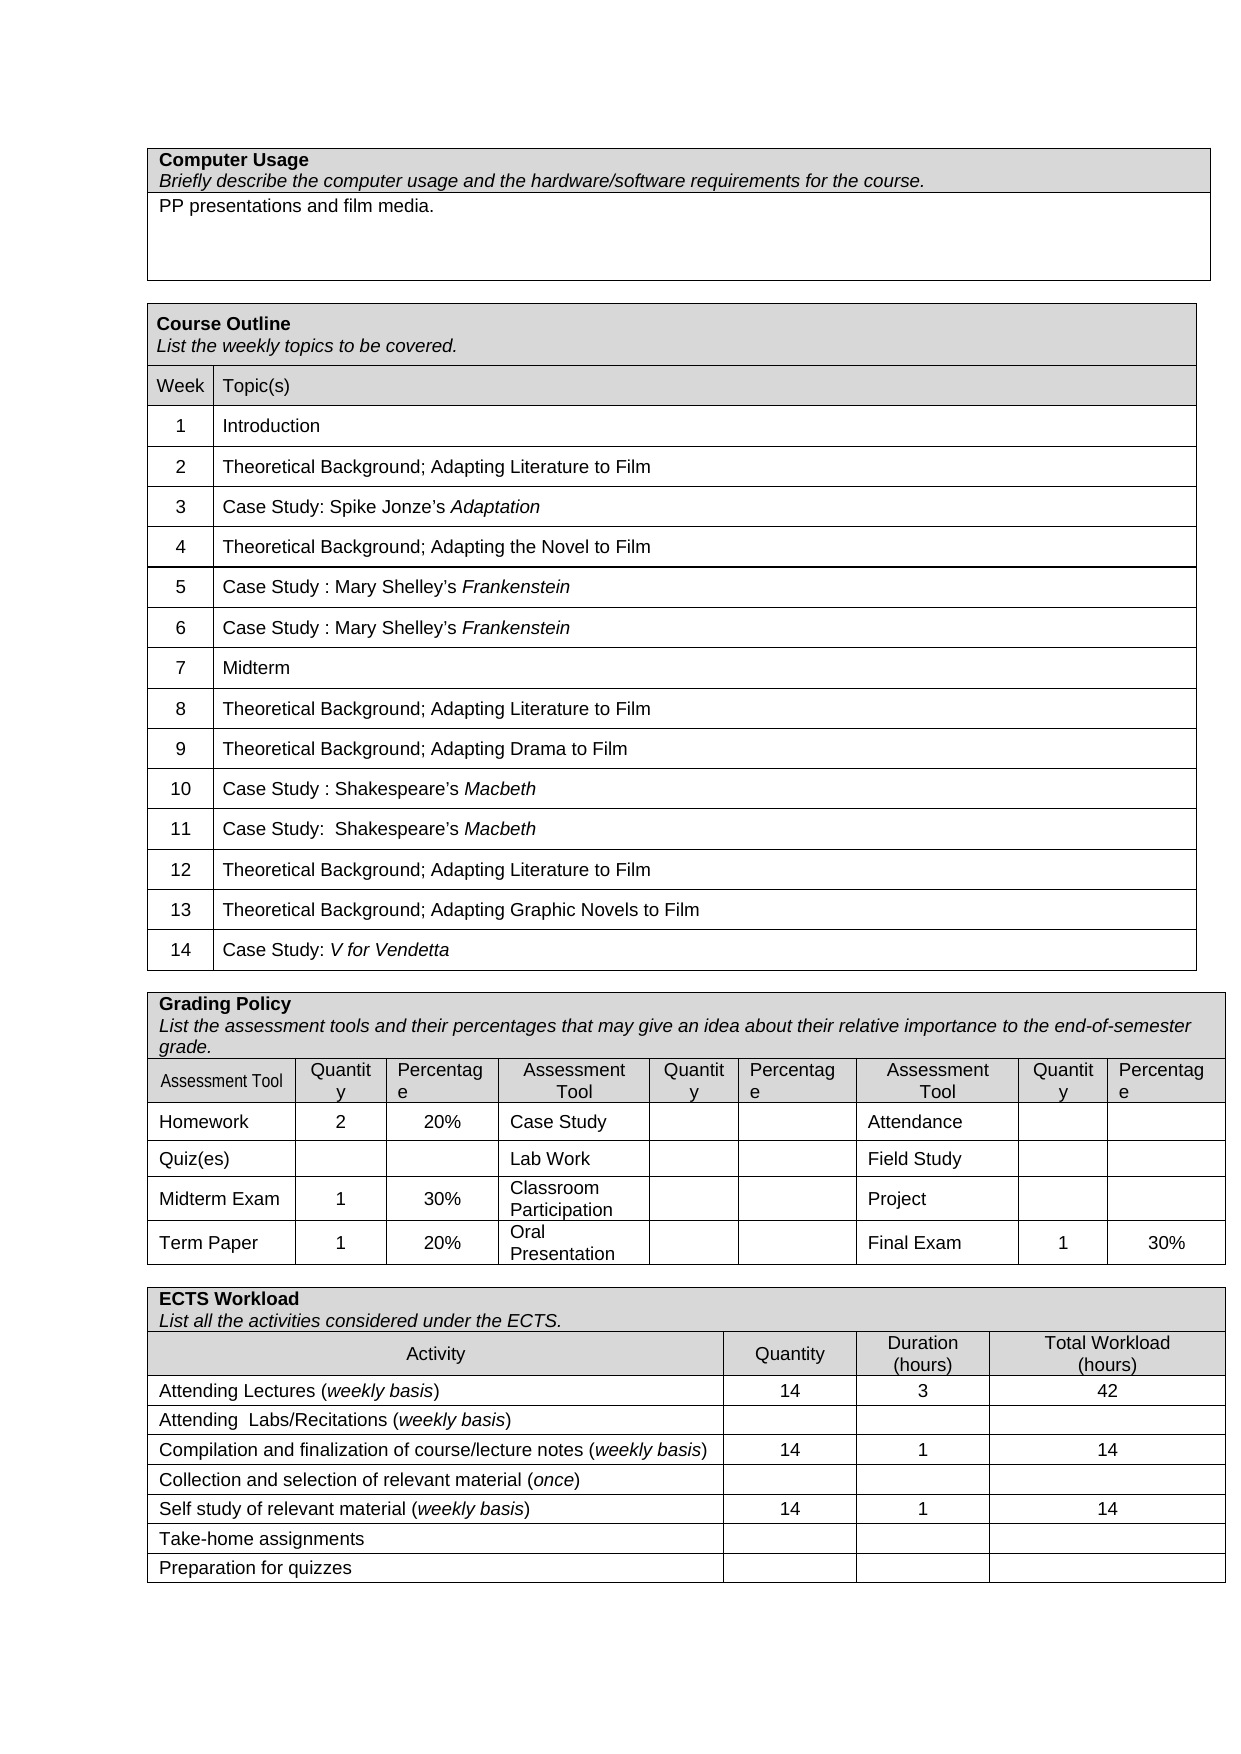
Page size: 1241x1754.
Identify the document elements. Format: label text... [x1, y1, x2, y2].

table_header Course Outline List the weekly topics to be covered. [148, 304, 1196, 365]
table_cell 2 [148, 447, 213, 486]
table_cell [990, 1524, 1225, 1553]
table_cell 13 [148, 890, 213, 929]
table_cell 7 [148, 648, 213, 687]
table_cell 1 [296, 1177, 386, 1220]
table_cell [739, 1177, 856, 1220]
table_cell Theoretical Background; Adapting Literature to Film [214, 850, 1196, 889]
table_cell 1 [148, 406, 213, 446]
table_cell 5 [148, 568, 213, 607]
table_cell Quantity [296, 1059, 386, 1102]
table_cell 30% [1108, 1221, 1225, 1264]
table_cell 1 [1019, 1221, 1107, 1264]
table_cell 14 [724, 1495, 856, 1523]
table_cell Case Study [499, 1103, 649, 1139]
table_cell [387, 1141, 498, 1176]
table_cell Case Study : Mary Shelley’s Frankenstein [214, 608, 1196, 647]
table_cell Take-home assignments [148, 1524, 723, 1553]
table_cell 14 [724, 1435, 856, 1464]
table_cell [1108, 1103, 1225, 1139]
table_cell [650, 1103, 738, 1139]
table_cell [990, 1406, 1225, 1434]
table_cell 9 [148, 729, 213, 768]
table_cell [1108, 1177, 1225, 1220]
table_cell Project [857, 1177, 1018, 1220]
table_cell Activity [148, 1332, 723, 1375]
table_cell 14 [148, 930, 213, 969]
table_cell [650, 1177, 738, 1220]
table_cell Assessment Tool [857, 1059, 1018, 1102]
table_cell [857, 1465, 989, 1493]
table_cell Quantity [1019, 1059, 1107, 1102]
table_cell Case Study: V for Vendetta [214, 930, 1196, 969]
table_cell Quantity [650, 1059, 738, 1102]
table_cell Homework [148, 1103, 295, 1139]
table_header ECTS Workload List all the activities considered under the ECTS. [148, 1288, 1225, 1331]
table_cell [857, 1406, 989, 1434]
table_header Grading Policy List the assessment tools and their percentages that may give an idea about their relative importance to the end-of-semester grade. [148, 993, 1225, 1058]
table_cell 3 [148, 487, 213, 526]
table_cell Assessment Tool [499, 1059, 649, 1102]
table_cell 42 [990, 1376, 1225, 1405]
table_cell Quantity [724, 1332, 856, 1375]
table_cell [1019, 1141, 1107, 1176]
table_cell [990, 1465, 1225, 1493]
table_cell Term Paper [148, 1221, 295, 1264]
table_cell Classroom Participation [499, 1177, 649, 1220]
table_cell [650, 1221, 738, 1264]
table_cell Self study of relevant material (weekly basis) [148, 1495, 723, 1523]
table_cell PP presentations and film media. [148, 193, 1210, 280]
table_cell [724, 1554, 856, 1582]
table_cell Field Study [857, 1141, 1018, 1176]
table_cell 14 [724, 1376, 856, 1405]
table_cell Oral Presentation [499, 1221, 649, 1264]
table_cell 4 [148, 527, 213, 566]
table_cell Compilation and finalization of course/lecture notes (weekly basis) [148, 1435, 723, 1464]
table_cell [739, 1221, 856, 1264]
table_cell [1019, 1103, 1107, 1139]
table_cell Theoretical Background; Adapting Literature to Film [214, 689, 1196, 728]
table_cell 1 [296, 1221, 386, 1264]
table_cell Case Study : Mary Shelley’s Frankenstein [214, 568, 1196, 607]
table_cell Attending Lectures (weekly basis) [148, 1376, 723, 1405]
table_cell [739, 1141, 856, 1176]
table_cell [296, 1141, 386, 1176]
table_cell 10 [148, 769, 213, 808]
table_cell 20% [387, 1103, 498, 1139]
table_cell Introduction [214, 406, 1196, 446]
table_cell Assessment Tool [148, 1059, 295, 1102]
table_cell Quiz(es) [148, 1141, 295, 1176]
table_cell Theoretical Background; Adapting Graphic Novels to Film [214, 890, 1196, 929]
table_cell 2 [296, 1103, 386, 1139]
table_cell Duration (hours) [857, 1332, 989, 1375]
table_cell Theoretical Background; Adapting Literature to Film [214, 447, 1196, 486]
table_cell 1 [857, 1435, 989, 1464]
table_cell 1 [857, 1495, 989, 1523]
table_cell Percentage [739, 1059, 856, 1102]
table_cell Case Study: Spike Jonze’s Adaptation [214, 487, 1196, 526]
table_cell 6 [148, 608, 213, 647]
table_cell Final Exam [857, 1221, 1018, 1264]
table_cell 20% [387, 1221, 498, 1264]
table_cell Week [148, 366, 213, 405]
table_cell [739, 1103, 856, 1139]
table_cell 8 [148, 689, 213, 728]
table_cell Total Workload (hours) [990, 1332, 1225, 1375]
table_cell [724, 1465, 856, 1493]
table_cell [990, 1554, 1225, 1582]
table_cell [857, 1524, 989, 1553]
table_cell Percentage [387, 1059, 498, 1102]
table_cell Attendance [857, 1103, 1018, 1139]
table_cell Theoretical Background; Adapting Drama to Film [214, 729, 1196, 768]
table_cell 14 [990, 1435, 1225, 1464]
table_cell [724, 1524, 856, 1553]
table_cell [1108, 1141, 1225, 1176]
table_cell Collection and selection of relevant material (once) [148, 1465, 723, 1493]
table_cell [1019, 1177, 1107, 1220]
table_cell Lab Work [499, 1141, 649, 1176]
table_cell Attending Labs/Recitations (weekly basis) [148, 1406, 723, 1434]
table_cell 11 [148, 809, 213, 849]
table_header Computer Usage Briefly describe the computer usage and the hardware/software requirements for the course. [148, 149, 1210, 192]
table_cell [857, 1554, 989, 1582]
table_cell Preparation for quizzes [148, 1554, 723, 1582]
table_cell Midterm Exam [148, 1177, 295, 1220]
table_cell Case Study : Shakespeare’s Macbeth [214, 769, 1196, 808]
table_cell 30% [387, 1177, 498, 1220]
table_cell [650, 1141, 738, 1176]
table_cell Midterm [214, 648, 1196, 687]
table_cell Case Study: Shakespeare’s Macbeth [214, 809, 1196, 849]
table_cell Topic(s) [214, 366, 1196, 405]
table_cell Theoretical Background; Adapting the Novel to Film [214, 527, 1196, 566]
table_cell Percentage [1108, 1059, 1225, 1102]
table_cell [724, 1406, 856, 1434]
table_cell 12 [148, 850, 213, 889]
table_cell 14 [990, 1495, 1225, 1523]
table_cell 3 [857, 1376, 989, 1405]
